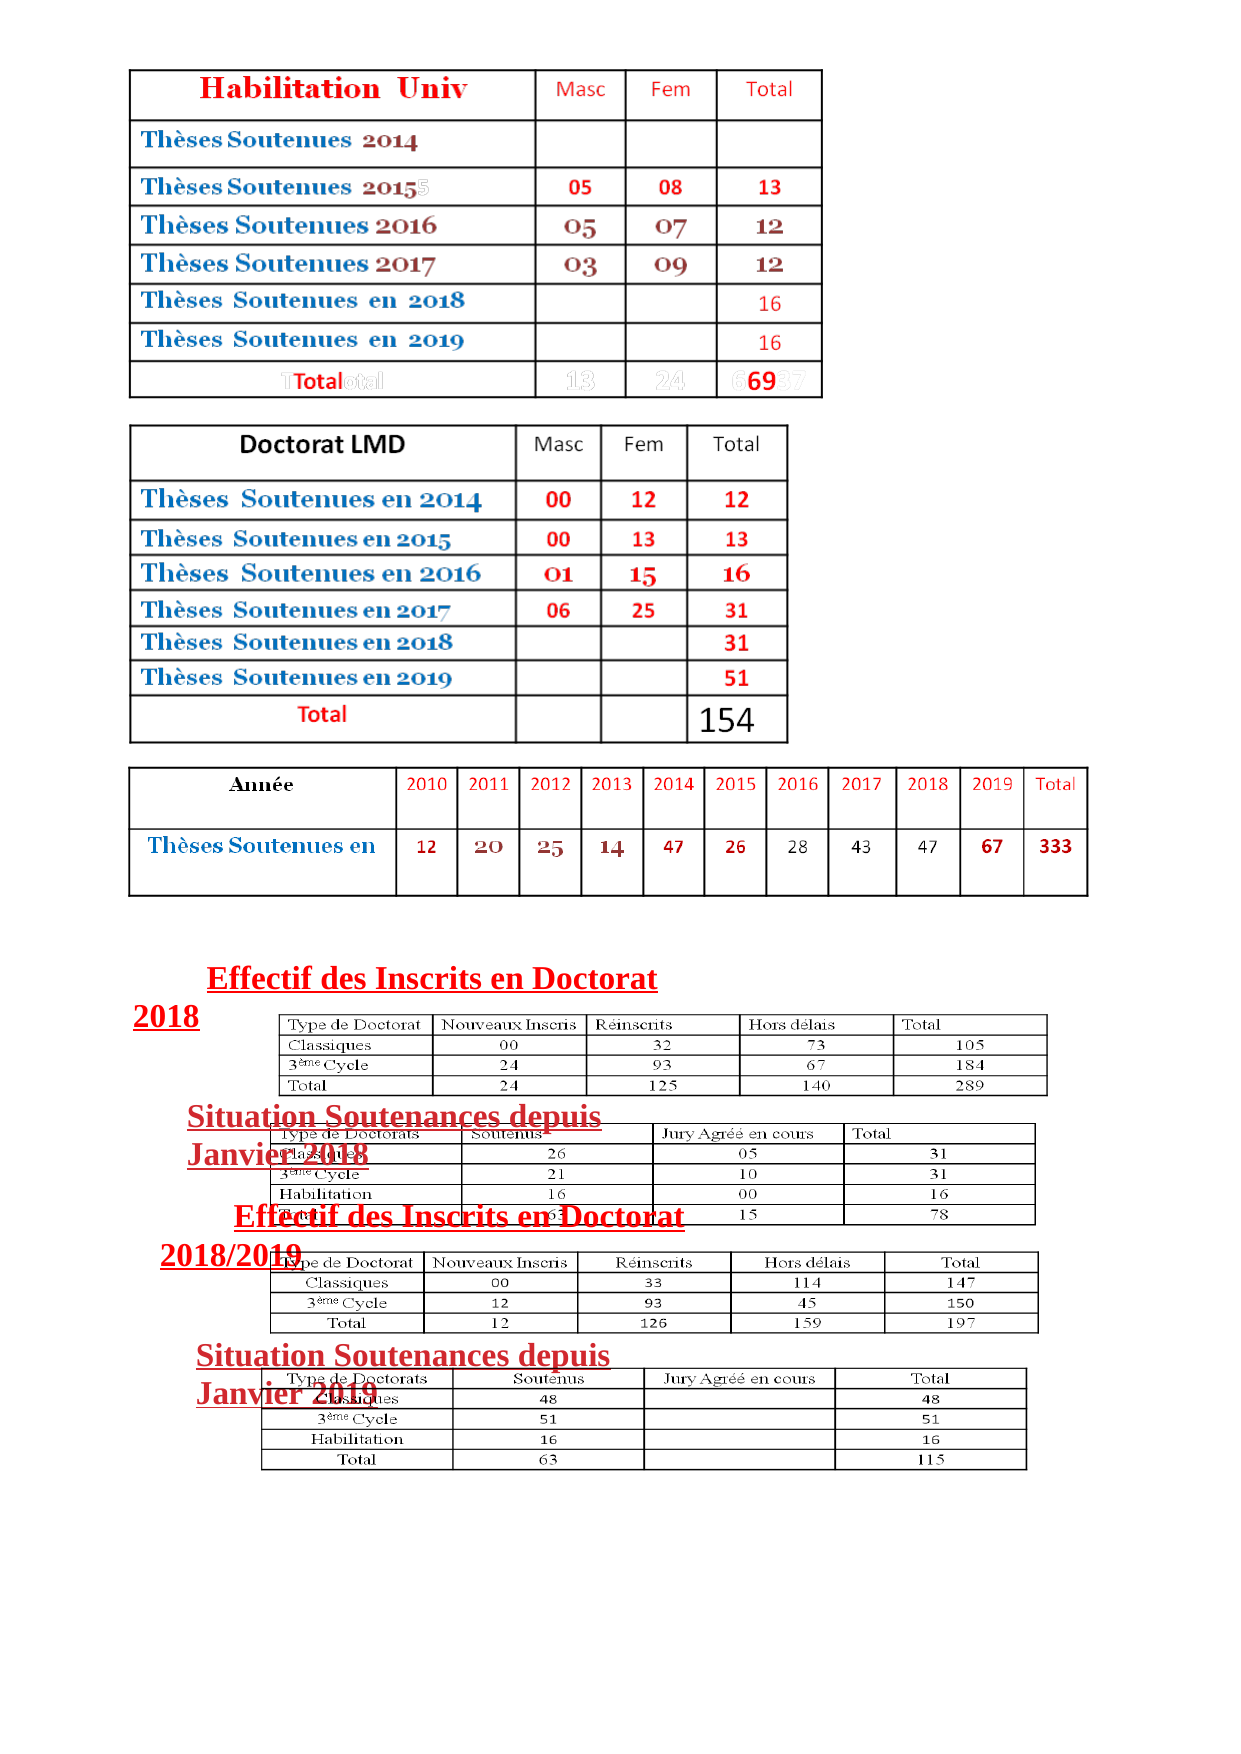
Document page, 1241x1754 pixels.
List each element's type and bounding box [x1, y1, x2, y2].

picture [118, 59, 834, 409]
picture [287, 1116, 292, 1126]
picture [270, 1007, 1056, 1102]
picture [118, 757, 1098, 906]
picture [514, 1116, 520, 1125]
picture [349, 1116, 354, 1126]
picture [261, 1116, 1044, 1231]
picture [118, 413, 800, 754]
picture [261, 1116, 544, 1129]
picture [252, 1361, 1035, 1476]
picture [549, 1116, 554, 1126]
picture [261, 1245, 1047, 1340]
